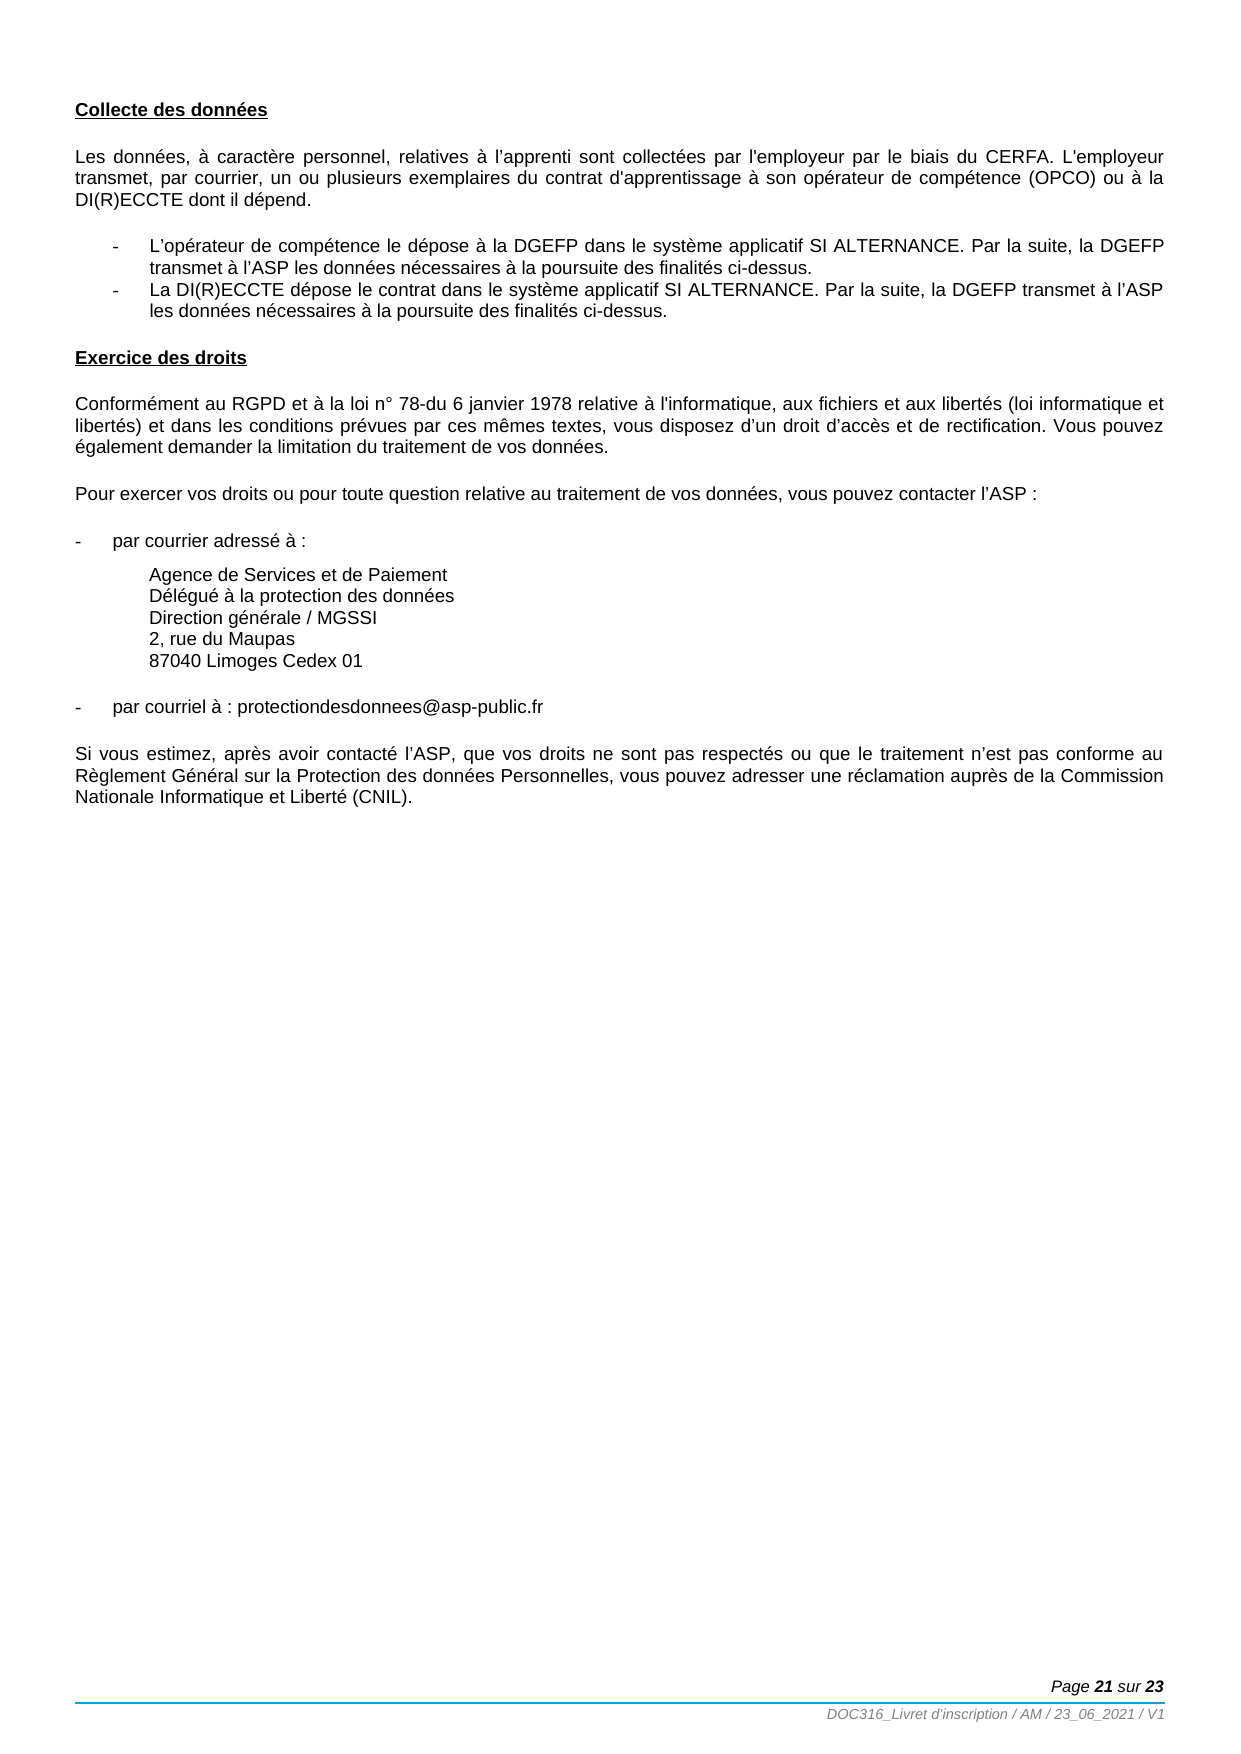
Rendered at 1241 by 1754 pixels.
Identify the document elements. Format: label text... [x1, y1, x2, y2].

text Pour exercer vos droits ou pour toute question relative au traitement de vos données, vous pouvez contacter l’ASP : [75, 483, 1165, 504]
text Agence de Services et de Paiement [149, 563, 1165, 585]
text 87040 Limoges Cedex 01 [149, 650, 1165, 671]
list La DI(R)ECCTE dépose le contrat dans le système applicatif SI ALTERNANCE. Par la suite, la DGEFP transmet à l’ASP les données nécessaires à la poursuite des finalités ci-dessus. [112, 278, 1165, 322]
list par courrier adressé à : [75, 529, 1165, 551]
list L’opérateur de compétence le dépose à la DGEFP dans le système applicatif SI ALTERNANCE. Par la suite, la DGEFP transmet à l’ASP les données nécessaires à la poursuite des finalités ci-dessus. [112, 235, 1165, 278]
text 2, rue du Maupas [149, 628, 1165, 650]
text Direction générale / MGSSI [149, 607, 1165, 628]
text Conformément au RGPD et à la loi n° 78-du 6 janvier 1978 relative à l'informatique, aux fichiers et aux libertés (loi informatique et libertés) et dans les conditions prévues par ces mêmes textes, vous disposez d’un droit d’accès et de rectification. Vous pouvez également demander la limitation du traitement de vos données. [75, 393, 1165, 458]
list par courriel à : protectiondesdonnees@asp-public.fr [75, 696, 1165, 718]
text Les données, à caractère personnel, relatives à l’apprenti sont collectées par l'employeur par le biais du CERFA. L'employeur transmet, par courrier, un ou plusieurs exemplaires du contrat d'apprentissage à son opérateur de compétence (OPCO) ou à la DI(R)ECCTE dont il dépend. [75, 145, 1165, 210]
text Exercice des droits [75, 347, 1165, 368]
text Délégué à la protection des données [149, 585, 1165, 607]
text Si vous estimez, après avoir contacté l’ASP, que vos droits ne sont pas respectés ou que le traitement n’est pas conforme au Règlement Général sur la Protection des données Personnelles, vous pouvez adresser une réclamation auprès de la Commission Nationale Informatique et Liberté (CNIL). [75, 743, 1165, 808]
text Collecte des données [75, 99, 1165, 120]
